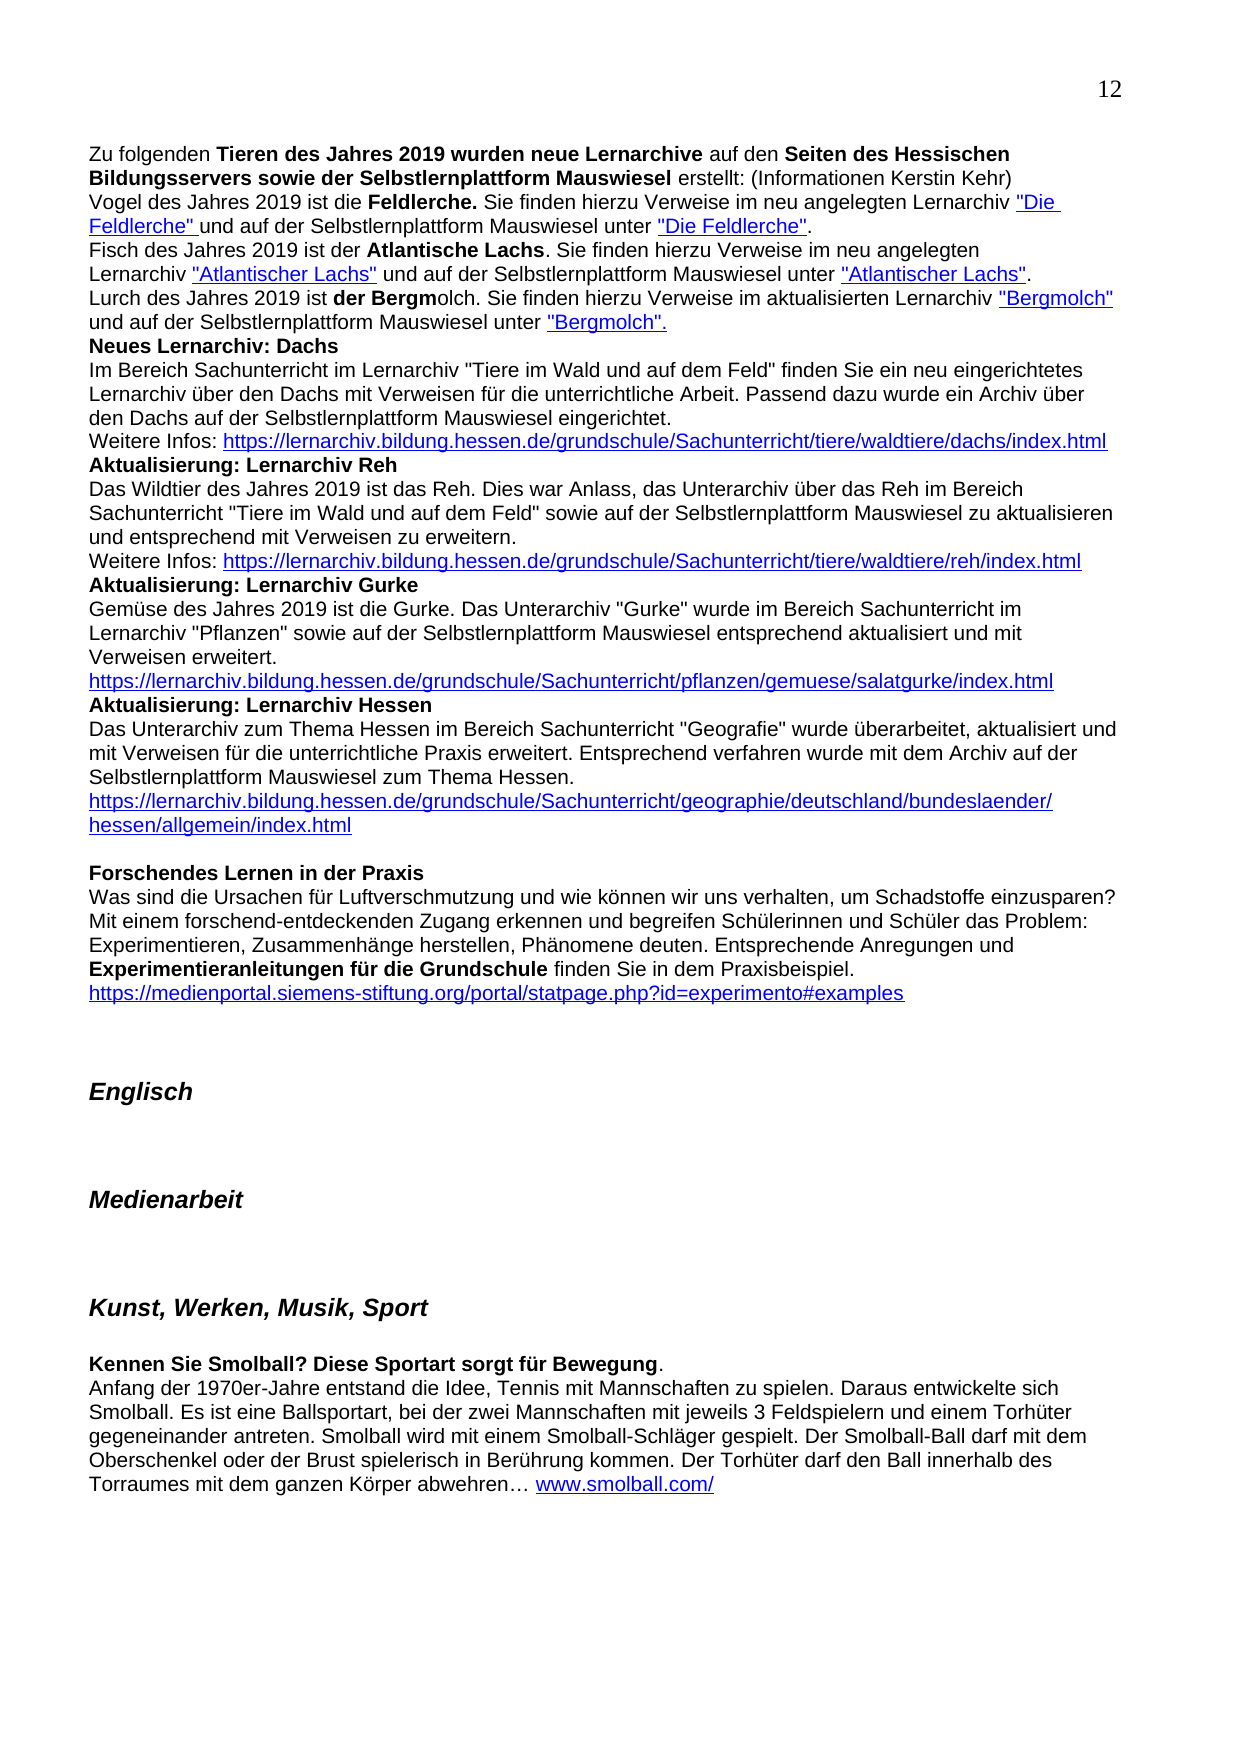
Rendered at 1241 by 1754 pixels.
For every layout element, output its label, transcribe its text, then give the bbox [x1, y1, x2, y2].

text Aktualisierung: Lernarchiv Hessen [89, 693, 1122, 717]
text https://lernarchiv.bildung.hessen.de/grundschule/Sachunterricht/geographie/deutschland/bundeslaender/hessen/allgemein/index.html [89, 789, 1122, 837]
subtitle Medienarbeit [89, 1185, 1122, 1214]
text Aktualisierung: Lernarchiv Gurke [89, 573, 1122, 597]
subtitle Englisch [89, 1077, 1122, 1106]
text Fisch des Jahres 2019 ist der Atlantische Lachs. Sie finden hierzu Verweise im neu angelegten Lernarchiv "Atlantischer Lachs" und auf der Selbstlernplattform Mauswiesel unter "Atlantischer Lachs". [89, 238, 1122, 286]
text Das Unterarchiv zum Thema Hessen im Bereich Sachunterricht "Geografie" wurde überarbeitet, aktualisiert und mit Verweisen für die unterrichtliche Praxis erweitert. Entsprechend verfahren wurde mit dem Archiv auf der Selbstlernplattform Mauswiesel zum Thema Hessen. [89, 717, 1122, 789]
text Das Wildtier des Jahres 2019 ist das Reh. Dies war Anlass, das Unterarchiv über das Reh im Bereich Sachunterricht "Tiere im Wald und auf dem Feld" sowie auf der Selbstlernplattform Mauswiesel zu aktualisieren und entsprechend mit Verweisen zu erweitern. [89, 477, 1122, 549]
text Im Bereich Sachunterricht im Lernarchiv "Tiere im Wald und auf dem Feld" finden Sie ein neu eingerichtetes Lernarchiv über den Dachs mit Verweisen für die unterrichtliche Arbeit. Passend dazu wurde ein Archiv über den Dachs auf der Selbstlernplattform Mauswiesel eingerichtet. [89, 357, 1122, 429]
text Was sind die Ursachen für Luftverschmutzung und wie können wir uns verhalten, um Schadstoffe einzusparen? Mit einem forschend-entdeckenden Zugang erkennen und begreifen Schülerinnen und Schüler das Problem: Experimentieren, Zusammenhänge herstellen, Phänomene deuten. Entsprechende Anregungen und Experimentieranleitungen für die Grundschule finden Sie in dem Praxisbeispiel. [89, 884, 1122, 980]
text Forschendes Lernen in der Praxis [89, 861, 1122, 884]
text Weitere Infos: https://lernarchiv.bildung.hessen.de/grundschule/Sachunterricht/tiere/waldtiere/reh/index.html [89, 549, 1122, 573]
text Neues Lernarchiv: Dachs [89, 333, 1122, 357]
text Vogel des Jahres 2019 ist die Feldlerche. Sie finden hierzu Verweise im neu angelegten Lernarchiv "Die Feldlerche" und auf der Selbstlernplattform Mauswiesel unter "Die Feldlerche". [89, 190, 1122, 238]
subtitle Kunst, Werken, Musik, Sport [89, 1293, 1122, 1322]
text Gemüse des Jahres 2019 ist die Gurke. Das Unterarchiv "Gurke" wurde im Bereich Sachunterricht im Lernarchiv "Pflanzen" sowie auf der Selbstlernplattform Mauswiesel entsprechend aktualisiert und mit Verweisen erweitert. [89, 597, 1122, 669]
text https://medienportal.siemens-stiftung.org/portal/statpage.php?id=experimento#examples [89, 980, 1122, 1004]
text Weitere Infos: https://lernarchiv.bildung.hessen.de/grundschule/Sachunterricht/tiere/waldtiere/dachs/index.html [89, 429, 1122, 453]
text Zu folgenden Tieren des Jahres 2019 wurden neue Lernarchive auf den Seiten des Hessischen Bildungsservers sowie der Selbstlernplattform Mauswiesel erstellt: (Informationen Kerstin Kehr) [89, 142, 1122, 190]
text Kennen Sie Smolball? Diese Sportart sorgt für Bewegung. Anfang der 1970er-Jahre entstand die Idee, Tennis mit Mannschaften zu spielen. Daraus entwickelte sich Smolball. Es ist eine Ballsportart, bei der zwei Mannschaften mit jeweils 3 Feldspielern und einem Torhüter gegeneinander antreten. Smolball wird mit einem Smolball-Schläger gespielt. Der Smolball-Ball darf mit dem Oberschenkel oder der Brust spielerisch in Berührung kommen. Der Torhüter darf den Ball innerhalb des Torraumes mit dem ganzen Körper abwehren… www.smolball.com/ [89, 1352, 1122, 1496]
text https://lernarchiv.bildung.hessen.de/grundschule/Sachunterricht/pflanzen/gemuese/salatgurke/index.html [89, 669, 1122, 693]
text Aktualisierung: Lernarchiv Reh [89, 453, 1122, 477]
text Lurch des Jahres 2019 ist der Bergmolch. Sie finden hierzu Verweise im aktualisierten Lernarchiv "Bergmolch" und auf der Selbstlernplattform Mauswiesel unter "Bergmolch". [89, 286, 1122, 333]
